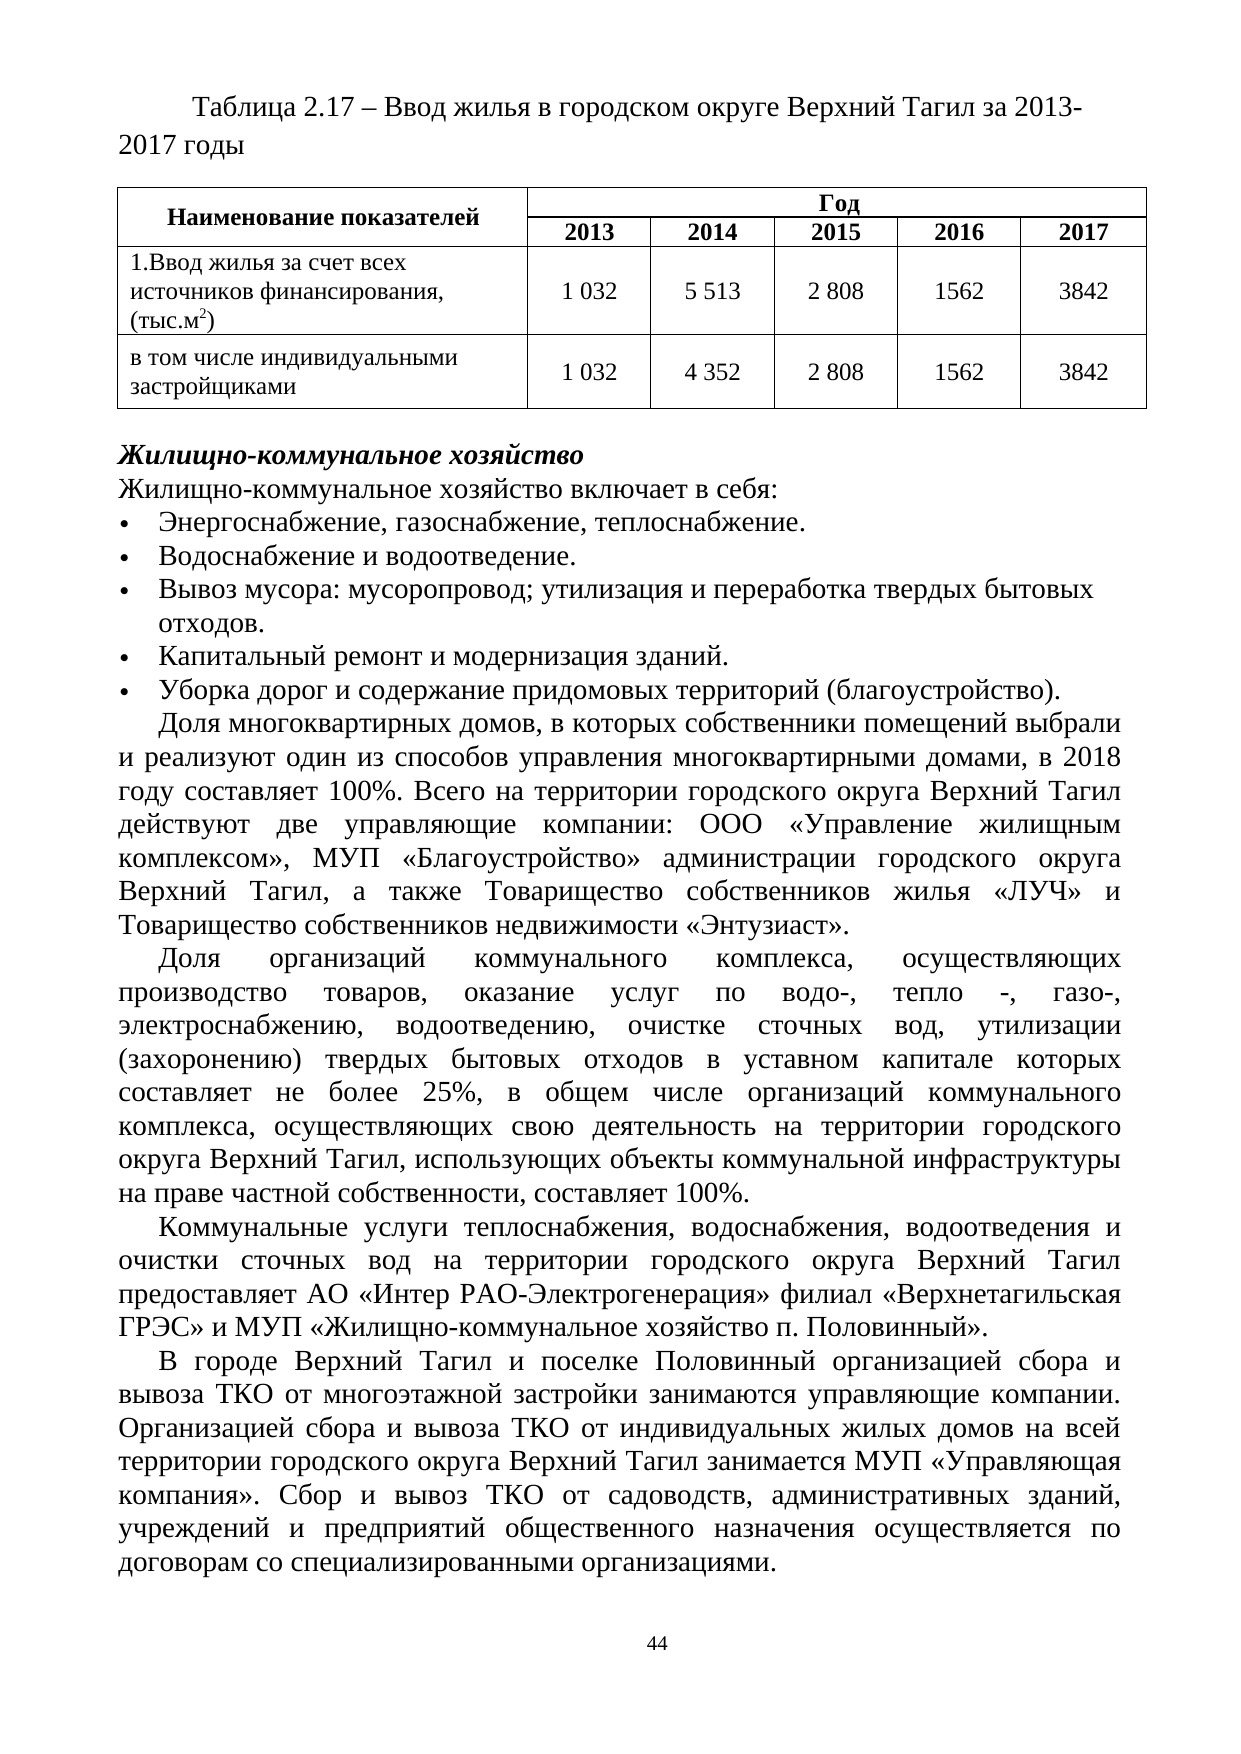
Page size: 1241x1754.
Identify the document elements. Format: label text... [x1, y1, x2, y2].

list Капитальный ремонт и модернизация зданий. [121, 638, 1122, 672]
list Водоснабжение и водоотведение. [121, 538, 1122, 571]
table_header Год [528, 188, 1146, 216]
text Коммунальные услуги теплоснабжения, водоснабжения, водоотведения и очистки сточных вод на территории городского округа Верхний Тагил предоставляет АО «Интер РАО-Электрогенерация» филиал «Верхнетагильская ГРЭС» и МУП «Жилищно-коммунальное хозяйство п. Половинный». [118, 1209, 1122, 1343]
text Жилищно-коммунальное хозяйство включает в себя: [118, 471, 1122, 504]
table_cell 2013 [528, 218, 650, 246]
table_cell 1.Ввод жилья за счет всех источников финансирования, (тыс.м2) [118, 247, 527, 333]
table_cell 2015 [775, 218, 897, 246]
list Уборка дорог и содержание придомовых территорий (благоустройство). [121, 672, 1122, 706]
text Таблица 2.17 – Ввод жилья в городском округе Верхний Тагил за 2013-2017 годы [118, 89, 1122, 161]
table_cell 2016 [898, 218, 1020, 246]
text В городе Верхний Тагил и поселке Половинный организацией сбора и вывоза ТКО от многоэтажной застройки занимаются управляющие компании. Организацией сбора и вывоза ТКО от индивидуальных жилых домов на всей территории городского округа Верхний Тагил занимается МУП «Управляющая компания». Сбор и вывоз ТКО от садоводств, административных зданий, учреждений и предприятий общественного назначения осуществляется по договорам со специализированными организациями. [118, 1343, 1122, 1578]
table_cell 1 032 [528, 247, 650, 333]
list Вывоз мусора: мусоропровод; утилизация и переработка твердых бытовых отходов. [121, 571, 1122, 638]
text Доля организаций коммунального комплекса, осуществляющих производство товаров, оказание услуг по водо-, тепло -, газо-, электроснабжению, водоотведению, очистке сточных вод, утилизации (захоронению) твердых бытовых отходов в уставном капитале которых составляет не более 25%, в общем числе организаций коммунального комплекса, осуществляющих свою деятельность на территории городского округа Верхний Тагил, использующих объекты коммунальной инфраструктуры на праве частной собственности, составляет 100%. [118, 940, 1122, 1209]
table_cell 2017 [1021, 218, 1146, 246]
table_cell 3842 [1021, 247, 1146, 333]
table_cell 2 808 [775, 247, 897, 333]
table_header Наименование показателей [118, 188, 527, 246]
table_cell 2 808 [775, 335, 897, 407]
table_cell в том числе индивидуальными застройщиками [118, 335, 527, 407]
table_cell 1562 [898, 247, 1020, 333]
table_cell 4 352 [651, 335, 774, 407]
list Энергоснабжение, газоснабжение, теплоснабжение. [121, 504, 1122, 538]
table_cell 3842 [1021, 335, 1146, 407]
table_cell 1562 [898, 335, 1020, 407]
table_cell 2014 [651, 218, 774, 246]
table_cell 1 032 [528, 335, 650, 407]
text Жилищно-коммунальное хозяйство [118, 437, 1122, 471]
table_cell 5 513 [651, 247, 774, 333]
text Доля многоквартирных домов, в которых собственники помещений выбрали и реализуют один из способов управления многоквартирными домами, в 2018 году составляет 100%. Всего на территории городского округа Верхний Тагил действуют две управляющие компании: ООО «Управление жилищным комплексом», МУП «Благоустройство» администрации городского округа Верхний Тагил, а также Товарищество собственников жилья «ЛУЧ» и Товарищество собственников недвижимости «Энтузиаст». [118, 706, 1122, 940]
